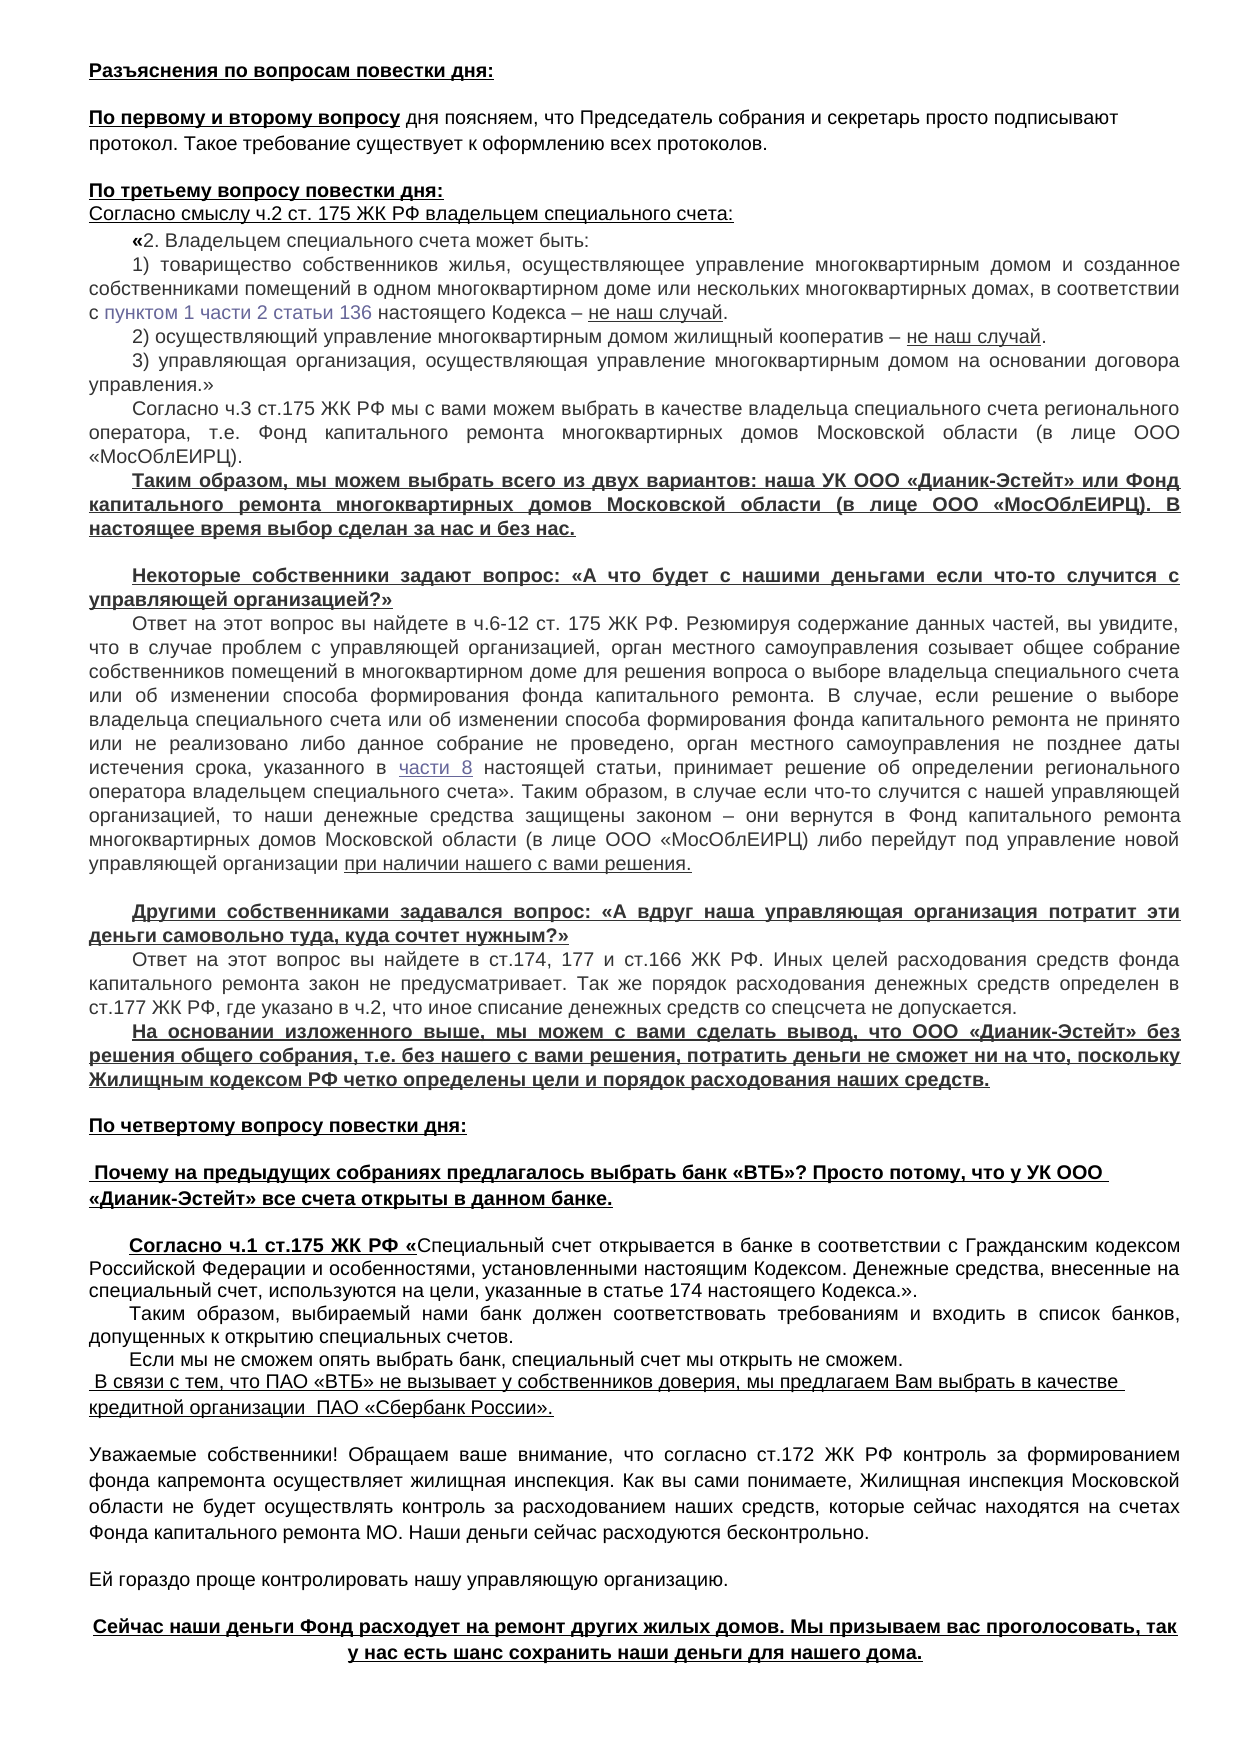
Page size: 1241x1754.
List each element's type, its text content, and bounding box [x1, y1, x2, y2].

text Согласно ч.3 ст.175 ЖК РФ мы с вами можем выбрать в качестве владельца специального счета регионального оператора, т.е. Фонд капитального ремонта многоквартирных домов Московской области (в лице ООО «МосОблЕИРЦ). [89, 395, 1181, 467]
text Разъяснения по вопросам повестки дня: [89, 59, 1181, 82]
text Сейчас наши деньги Фонд расходует на ремонт других жилых домов. Мы призываем вас проголосовать, так у нас есть шанс сохранить наши деньги для нашего дома. [89, 1615, 1181, 1664]
text Уважаемые собственники! Обращаем ваше внимание, что согласно ст.172 ЖК РФ контроль за формированием фонда капремонта осуществляет жилищная инспекция. Как вы сами понимаете, Жилищная инспекция Московской области не будет осуществлять контроль за расходованием наших средств, которые сейчас находятся на счетах Фонда капитального ремонта МО. Наши деньги сейчас расходуются бесконтрольно. [89, 1443, 1181, 1544]
text Другими собственниками задавался вопрос: «А вдруг наша управляющая организация потратит эти деньги самовольно туда, куда сочтет нужным?» [89, 898, 1181, 946]
text В связи с тем, что ПАО «ВТБ» не вызывает у собственников доверия, мы предлагаем Вам выбрать в качестве кредитной организации ПАО «Сбербанк России». [89, 1370, 1181, 1419]
text По третьему вопросу повестки дня: [89, 179, 1181, 202]
text Согласно смыслу ч.2 ст. 175 ЖК РФ владельцем специального счета: [89, 202, 1181, 224]
text Согласно ч.1 ст.175 ЖК РФ «Специальный счет открывается в банке в соответствии с Гражданским кодексом Российской Федерации и особенностями, установленными настоящим Кодексом. Денежные средства, внесенные на специальный счет, используются на цели, указанные в статье 174 настоящего Кодекса.». [89, 1234, 1181, 1302]
text На основании изложенного выше, мы можем с вами сделать вывод, что ООО «Дианик-Эстейт» без решения общего собрания, т.е. без нашего с вами решения, потратить деньги не сможет ни на что, поскольку Жилищным кодексом РФ четко определены цели и порядок расходования наших средств. [89, 1064, 1181, 1090]
text По четвертому вопросу повестки дня: [89, 1114, 1181, 1137]
text На основании изложенного выше, мы можем с вами сделать вывод, что ООО «Дианик-Эстейт» без решения общего собрания, т.е. без нашего с вами решения, потратить деньги не сможет ни на что, поскольку Жилищным кодексом РФ четко определены цели и порядок расходования наших средств. [89, 1018, 1181, 1063]
text 3) управляющая организация, осуществляющая управление многоквартирным домом на основании договора управления.» [89, 347, 1181, 395]
text Таким образом, мы можем выбрать всего из двух вариантов: наша УК ООО «Дианик-Эстейт» или Фонд капитального ремонта многоквартирных домов Московской области (в лице ООО «МосОблЕИРЦ). В настоящее время выбор сделан за нас и без нас. [89, 513, 1181, 539]
text По первому и второму вопросу дня поясняем, что Председатель собрания и секретарь просто подписывают протокол. Такое требование существует к оформлению всех протоколов. [89, 106, 1181, 155]
text Ответ на этот вопрос вы найдете в ч.6-12 ст. 175 ЖК РФ. Резюмируя содержание данных частей, вы увидите, что в случае проблем с управляющей организацией, орган местного самоуправления созывает общее собрание собственников помещений в многоквартирном доме для решения вопроса о выборе владельца специального счета или об изменении способа формирования фонда капитального ремонта. В случае, если решение о выборе владельца специального счета или об изменении способа формирования фонда капитального ремонта не принято или не реализовано либо данное собрание не проведено, орган местного самоуправления не позднее даты истечения срока, указанного в части 8 настоящей статьи, принимает решение об определении регионального оператора владельцем специального счета». Таким образом, в случае если что-то случится с нашей управляющей организацией, то наши денежные средства защищены законом – они вернутся в Фонд капитального ремонта многоквартирных домов Московской области (в лице ООО «МосОблЕИРЦ) либо перейдут под управление новой управляющей организации при наличии нашего с вами решения. [89, 611, 1181, 874]
text Ей гораздо проще контролировать нашу управляющую организацию. [89, 1568, 1181, 1591]
text Ответ на этот вопрос вы найдете в ст.174, 177 и ст.166 ЖК РФ. Иных целей расходования средств фонда капитального ремонта закон не предусматривает. Так же порядок расходования денежных средств определен в ст.177 ЖК РФ, где указано в ч.2, что иное списание денежных средств со спецсчета не допускается. [89, 946, 1181, 1018]
text Если мы не сможем опять выбрать банк, специальный счет мы открыть не сможем. [89, 1347, 1181, 1370]
text Почему на предыдущих собраниях предлагалось выбрать банк «ВТБ»? Просто потому, что у УК ООО «Дианик-Эстейт» все счета открыты в данном банке. [89, 1161, 1181, 1210]
text Некоторые собственники задают вопрос: «А что будет с нашими деньгами если что-то случится с управляющей организацией?» [89, 563, 1181, 611]
text «2. Владельцем специального счета может быть: [89, 228, 1181, 252]
text Таким образом, мы можем выбрать всего из двух вариантов: наша УК ООО «Дианик-Эстейт» или Фонд капитального ремонта многоквартирных домов Московской области (в лице ООО «МосОблЕИРЦ). В настоящее время выбор сделан за нас и без нас. [89, 467, 1181, 512]
text 1) товарищество собственников жилья, осуществляющее управление многоквартирным домом и созданное собственниками помещений в одном многоквартирном доме или нескольких многоквартирных домах, в соответствии с пунктом 1 части 2 статьи 136 настоящего Кодекса – не наш случай. [89, 252, 1181, 323]
text Таким образом, выбираемый нами банк должен соответствовать требованиям и входить в список банков, допущенных к открытию специальных счетов. [89, 1302, 1181, 1347]
text 2) осуществляющий управление многоквартирным домом жилищный кооператив – не наш случай. [89, 323, 1181, 347]
